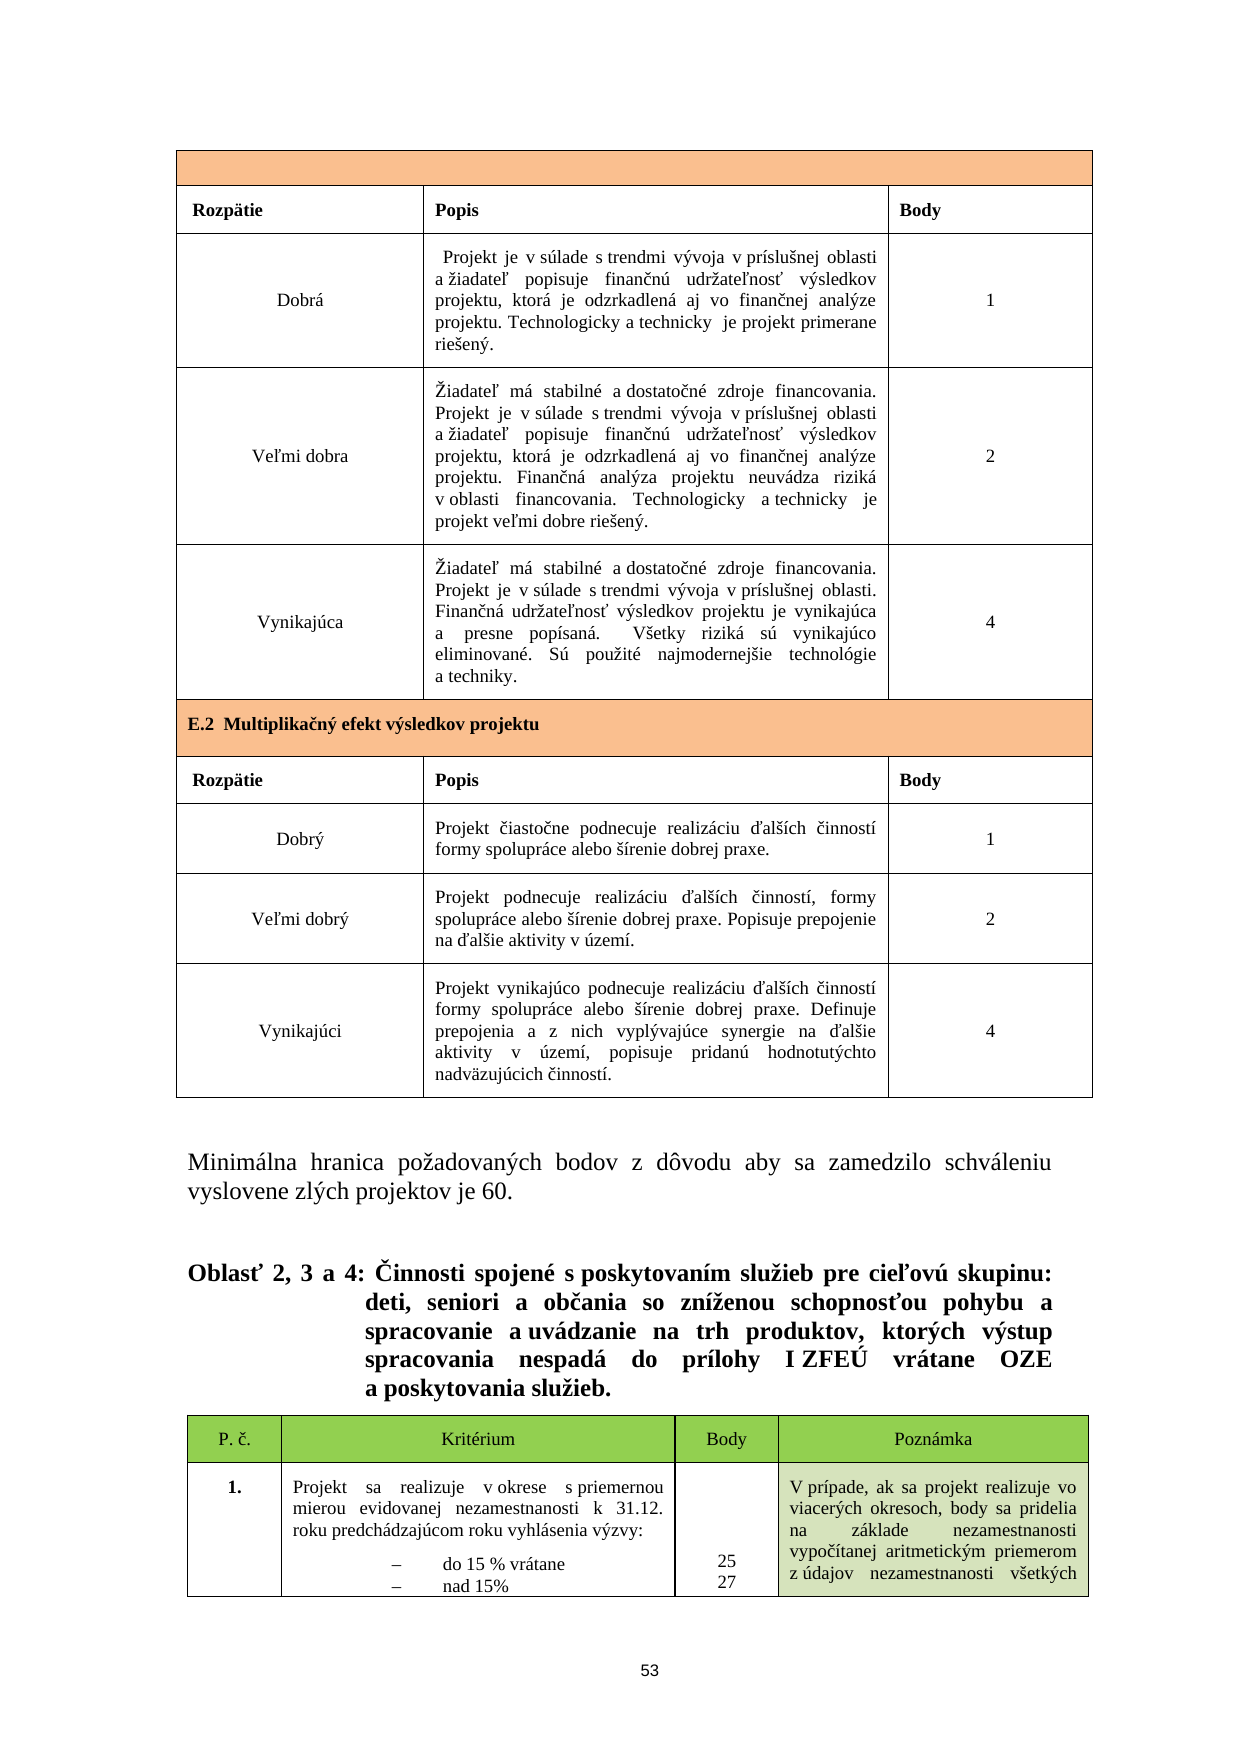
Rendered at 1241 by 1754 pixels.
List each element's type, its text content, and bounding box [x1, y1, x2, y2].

table_cell Body [889, 186, 1092, 233]
table_cell Veľmi dobrý [177, 874, 423, 963]
table_cell 4 [889, 964, 1092, 1097]
table_cell Projekt podnecuje realizáciu ďalších činností, formy spolupráce alebo šírenie dobrej praxe. Popisuje prepojenie na ďalšie aktivity v území. [424, 874, 888, 963]
table_cell Body [889, 757, 1092, 803]
table_cell 1 [889, 804, 1092, 872]
table_cell 2 [889, 368, 1092, 543]
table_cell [282, 1463, 674, 1596]
table_cell Projekt vynikajúco podnecuje realizáciu ďalších činností formy spolupráce alebo šírenie dobrej praxe. Definuje prepojenia a z nich vyplývajúce synergie na ďalšie aktivity v území, popisuje pridanú hodnotutýchto nadväzujúcich činností. [424, 964, 888, 1097]
table_cell 2 [889, 874, 1092, 963]
table_cell Vynikajúci [177, 964, 423, 1097]
table_cell E.2 Multiplikačný efekt výsledkov projektu [177, 700, 1092, 756]
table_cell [779, 1463, 1088, 1596]
text Minimálna hranica požadovaných bodov z dôvodu aby sa zamedzilo schváleniu vyslovene zlých projektov je 60. [187, 1147, 1053, 1204]
table_cell 1 [889, 234, 1092, 367]
table_header Kritérium [282, 1416, 674, 1462]
table_cell Popis [424, 186, 888, 233]
table_cell Dobrá [177, 234, 423, 367]
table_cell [177, 151, 1092, 185]
table_cell Rozpätie [177, 757, 423, 803]
table_cell Rozpätie [177, 186, 423, 233]
table_cell 25 27 [676, 1463, 778, 1596]
table_cell 4 [889, 545, 1092, 699]
table_cell Projekt čiastočne podnecuje realizáciu ďalších činností formy spolupráce alebo šírenie dobrej praxe. [424, 804, 888, 872]
table_cell Projekt je v súlade s trendmi vývoja v príslušnej oblasti a žiadateľ popisuje finančnú udržateľnosť výsledkov projektu, ktorá je odzrkadlená aj vo finančnej analýze projektu. Technologicky a technicky je projekt primerane riešený. [424, 234, 888, 367]
table_cell Dobrý [177, 804, 423, 872]
table_cell Veľmi dobra [177, 368, 423, 543]
table_header Body [676, 1416, 778, 1462]
text Oblasť 2, 3 a 4: Činnosti spojené s poskytovaním služieb pre cieľovú skupinu: deti, seniori a občania so zníženou schopnosťou pohybu a spracovanie a uvádzanie na trh produktov, ktorých výstup spracovania nespadá do prílohy I ZFEÚ vrátane OZE a poskytovania služieb. [187, 1258, 1053, 1402]
table_header P. č. [188, 1416, 281, 1462]
table_cell 1. [188, 1463, 281, 1596]
table_cell Popis [424, 757, 888, 803]
table_header Poznámka [779, 1416, 1088, 1462]
table_cell Žiadateľ má stabilné a dostatočné zdroje financovania. Projekt je v súlade s trendmi vývoja v príslušnej oblasti a žiadateľ popisuje finančnú udržateľnosť výsledkov projektu, ktorá je odzrkadlená aj vo finančnej analýze projektu. Finančná analýza projektu neuvádza riziká v oblasti financovania. Technologicky a technicky je projekt veľmi dobre riešený. [424, 368, 888, 543]
table_cell Žiadateľ má stabilné a dostatočné zdroje financovania. Projekt je v súlade s trendmi vývoja v príslušnej oblasti. Finančná udržateľnosť výsledkov projektu je vynikajúca a presne popísaná. Všetky riziká sú vynikajúco eliminované. Sú použité najmodernejšie technológie a techniky. [424, 545, 888, 699]
table_cell Vynikajúca [177, 545, 423, 699]
